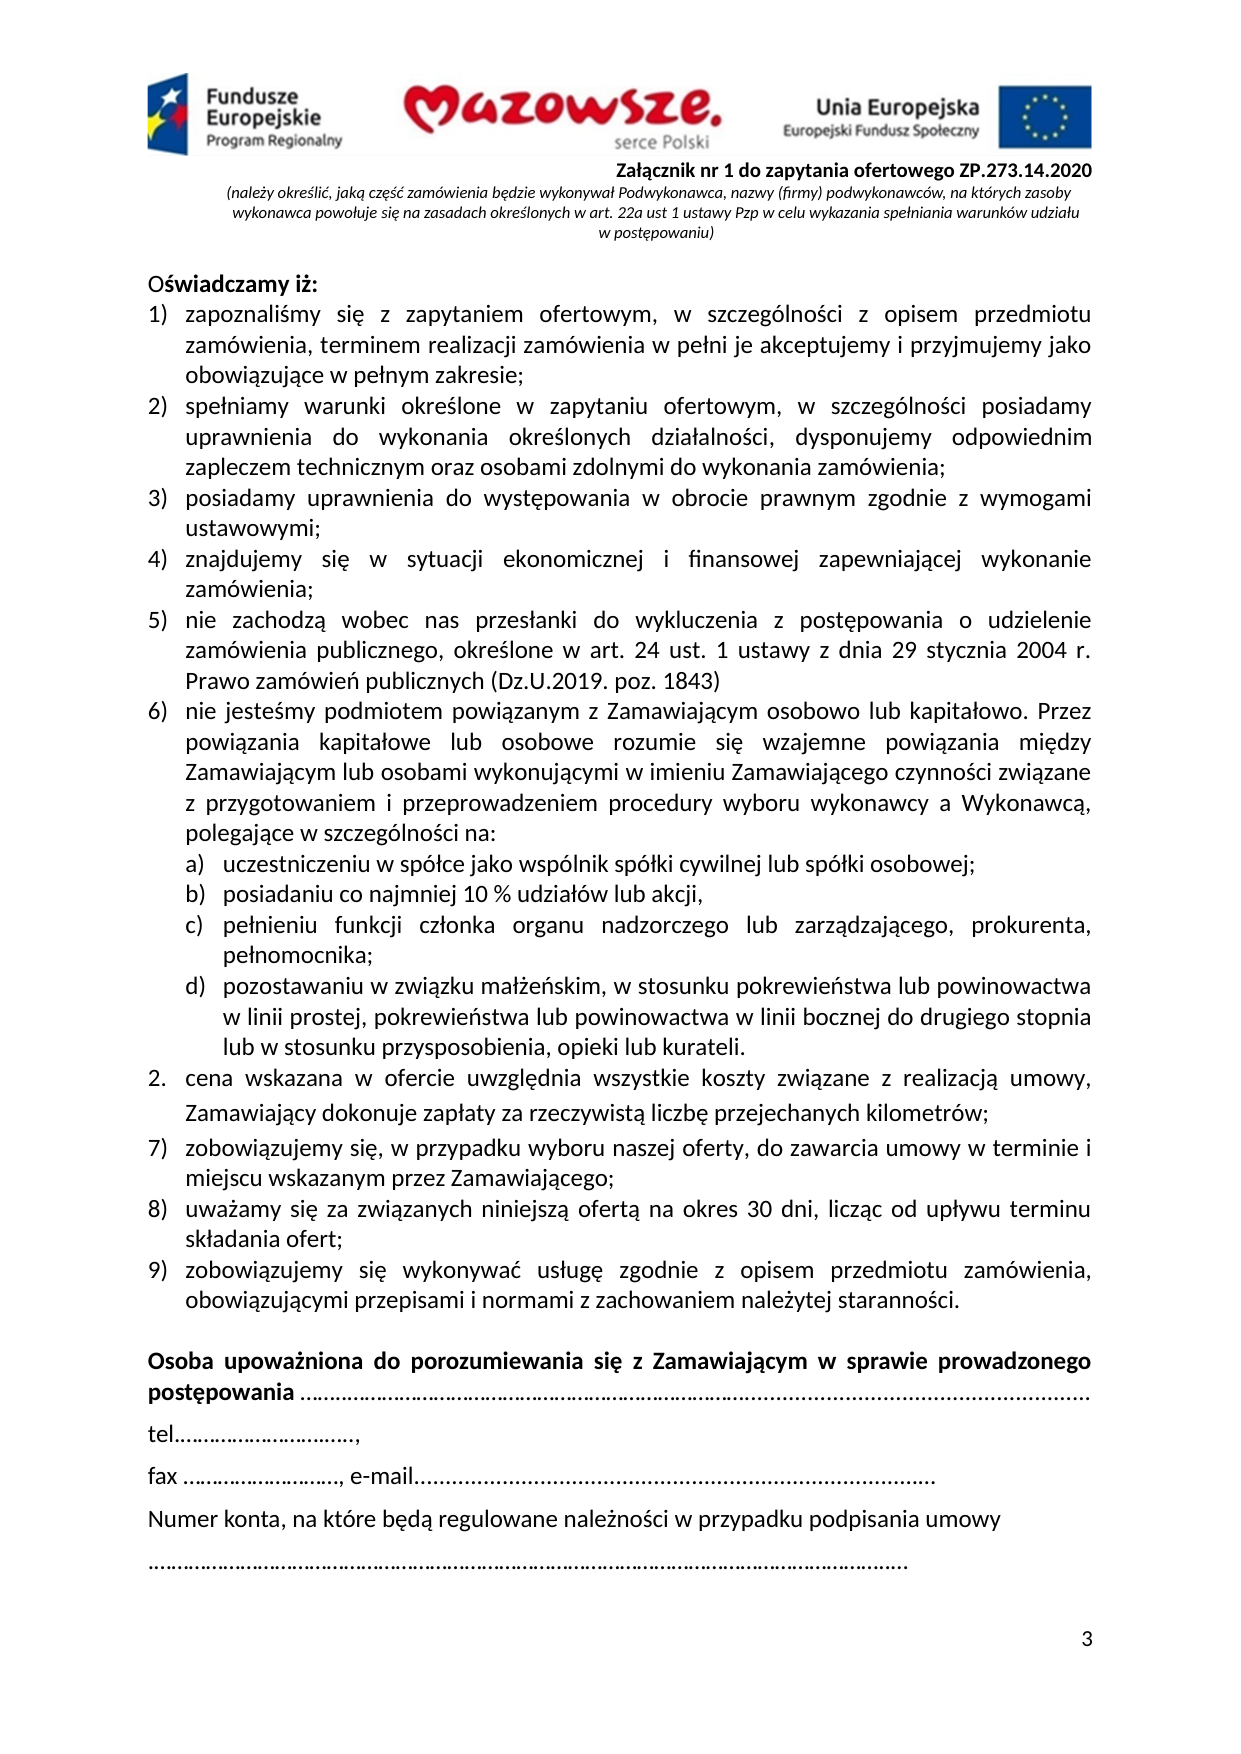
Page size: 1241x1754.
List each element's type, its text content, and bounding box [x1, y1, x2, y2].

text Osoba upoważniona do porozumiewania się z Zamawiającym w sprawie prowadzonego postępowania ……..……………………………………………………………....................................................... [148, 1345, 1093, 1406]
list uczestniczeniu w spółce jako wspólnik spółki cywilnej lub spółki osobowej; [185, 848, 1093, 878]
list zobowiązujemy się, w przypadku wyboru naszej oferty, do zawarcia umowy w terminie i miejscu wskazanym przez Zamawiającego; [148, 1132, 1093, 1193]
list nie zachodzą wobec nas przesłanki do wykluczenia z postępowania o udzielenie zamówienia publicznego, określone w art. 24 ust. 1 ustawy z dnia 29 stycznia 2004 r. Prawo zamówień publicznych (Dz.U.2019. poz. 1843) [148, 604, 1093, 695]
text .………………………………………………………………………………………………………………..… [148, 1545, 1093, 1576]
text (należy określić, jaką część zamówienia będzie wykonywał Podwykonawca, nazwy (firmy) podwykonawców, na których zasoby wykonawca powołuje się na zasadach określonych w art. 22a ust 1 ustawy Pzp w celu wykazania spełniania warunków udziału w postępowaniu) [207, 182, 1093, 243]
list zobowiązujemy się wykonywać usługę zgodnie z opisem przedmiotu zamówienia, obowiązującymi przepisami i normami z zachowaniem należytej staranności. [148, 1254, 1093, 1315]
list pełnieniu funkcji członka organu nadzorczego lub zarządzającego, prokurenta, pełnomocnika; [185, 909, 1093, 970]
list uważamy się za związanych niniejszą ofertą na okres 30 dni, licząc od upływu terminu składania ofert; [148, 1193, 1093, 1254]
list posiadaniu co najmniej 10 % udziałów lub akcji, [185, 878, 1093, 909]
text Numer konta, na które będą regulowane należności w przypadku podpisania umowy [148, 1503, 1093, 1533]
list pozostawaniu w związku małżeńskim, w stosunku pokrewieństwa lub powinowactwa w linii prostej, pokrewieństwa lub powinowactwa w linii bocznej do drugiego stopnia lub w stosunku przysposobienia, opieki lub kurateli. [185, 970, 1093, 1062]
list cena wskazana w ofercie uwzględnia wszystkie koszty związane z realizacją umowy, Zamawiający dokonuje zapłaty za rzeczywistą liczbę przejechanych kilometrów; [148, 1062, 1093, 1127]
list posiadamy uprawnienia do występowania w obrocie prawnym zgodnie z wymogami ustawowymi; [148, 482, 1093, 543]
list zapoznaliśmy się z zapytaniem ofertowym, w szczególności z opisem przedmiotu zamówienia, terminem realizacji zamówienia w pełni je akceptujemy i przyjmujemy jako obowiązujące w pełnym zakresie; [148, 299, 1093, 390]
text fax ………………………, e-mail................................................................................… [148, 1460, 1093, 1491]
picture [147, 73, 1093, 157]
list znajdujemy się w sytuacji ekonomicznej i finansowej zapewniającej wykonanie zamówienia; [148, 543, 1093, 604]
text Oświadczamy iż: [148, 268, 1093, 299]
list nie jesteśmy podmiotem powiązanym z Zamawiającym osobowo lub kapitałowo. Przez powiązania kapitałowe lub osobowe rozumie się wzajemne powiązania między Zamawiającym lub osobami wykonującymi w imieniu Zamawiającego czynności związane z przygotowaniem i przeprowadzeniem procedury wyboru wykonawcy a Wykonawcą, polegające w szczególności na: [148, 695, 1093, 848]
list spełniamy warunki określone w zapytaniu ofertowym, w szczególności posiadamy uprawnienia do wykonania określonych działalności, dysponujemy odpowiednim zapleczem technicznym oraz osobami zdolnymi do wykonania zamówienia; [148, 390, 1093, 482]
text tel.…………………….….., [148, 1418, 1093, 1449]
